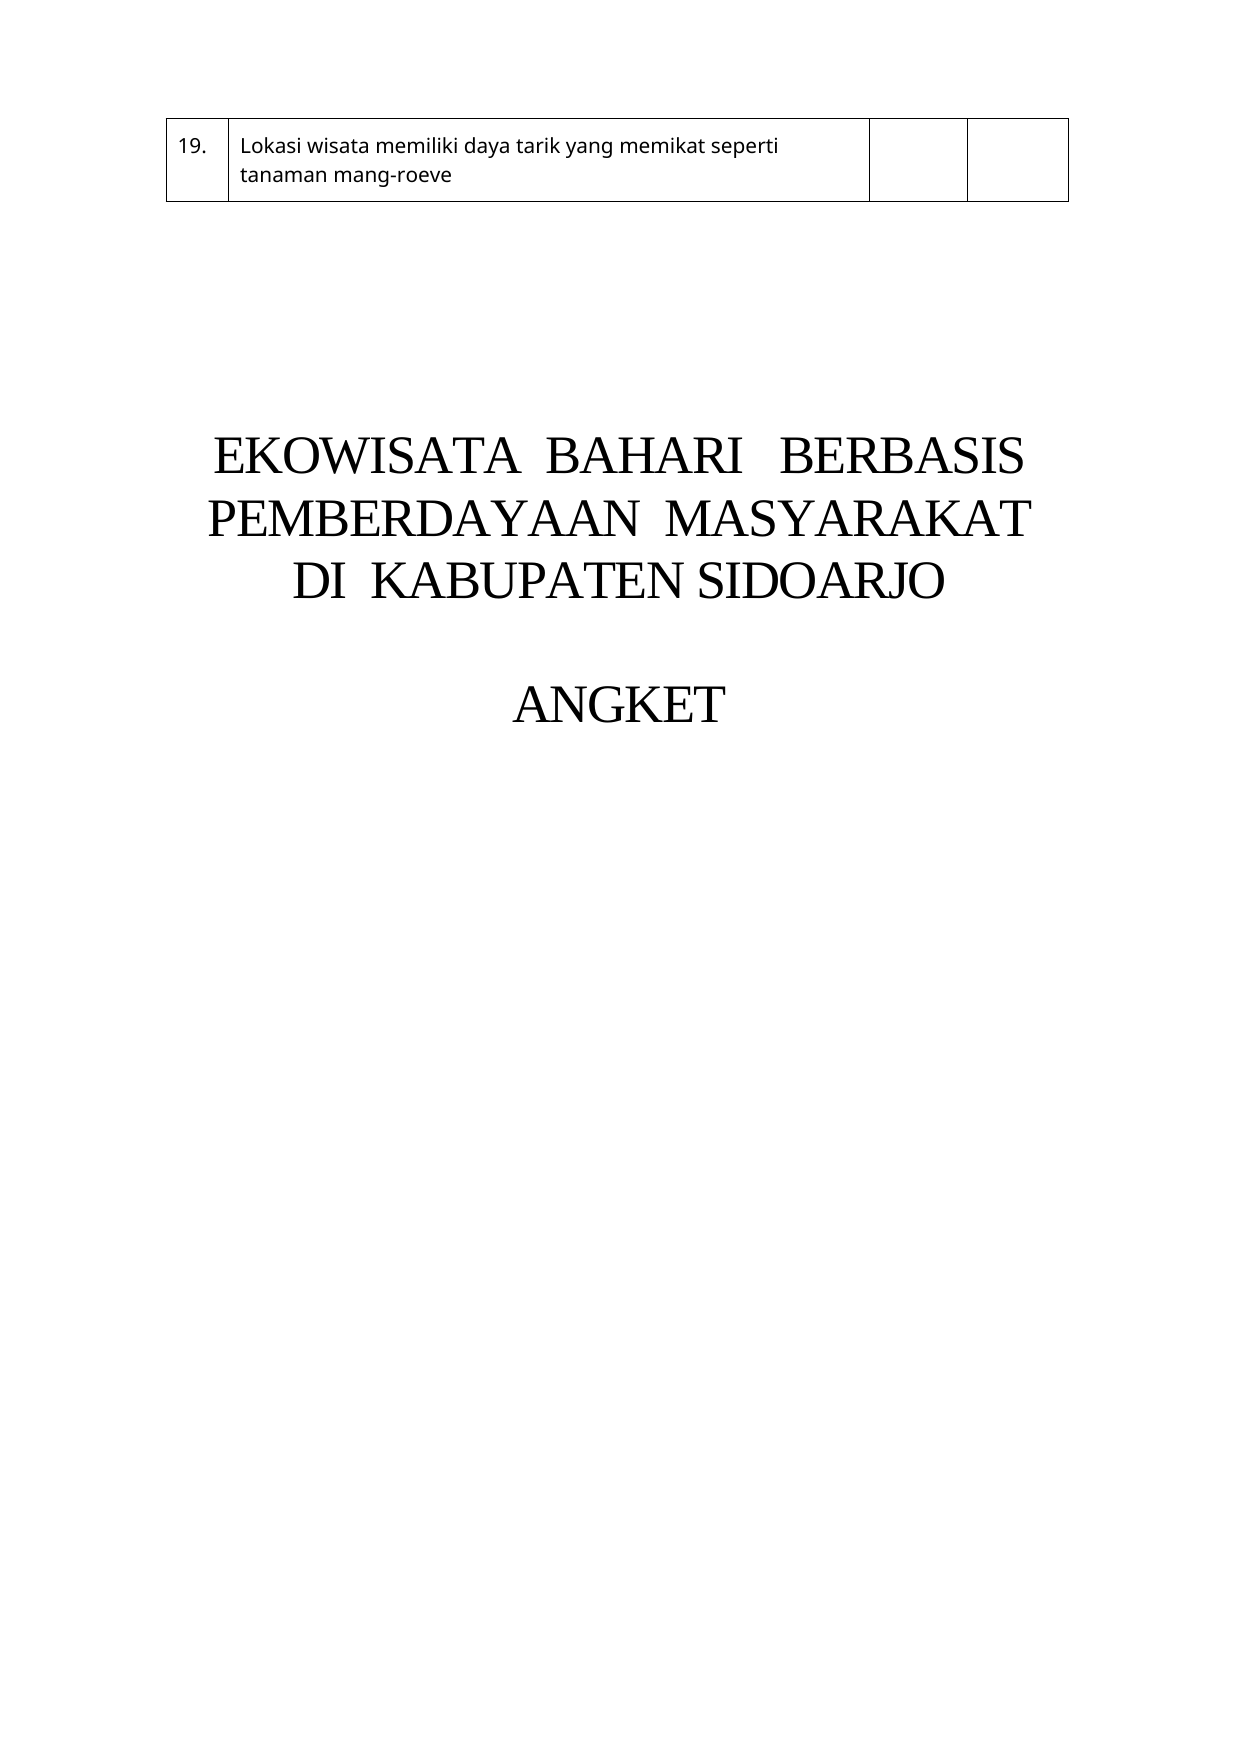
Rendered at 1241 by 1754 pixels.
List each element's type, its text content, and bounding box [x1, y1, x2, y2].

text EKOWISATA BAHARI BERBASIS PEMBERDAYAAN MASYARAKAT DI KABUPATEN SIDOARJO [177, 423, 1063, 610]
text ANGKET [177, 672, 1063, 735]
table_cell Lokasi wisata memiliki daya tarik yang memikat seperti tanaman mang-roeve [229, 119, 869, 201]
table_cell [968, 119, 1068, 201]
table_cell 19. [167, 119, 228, 201]
table_cell [870, 119, 967, 201]
